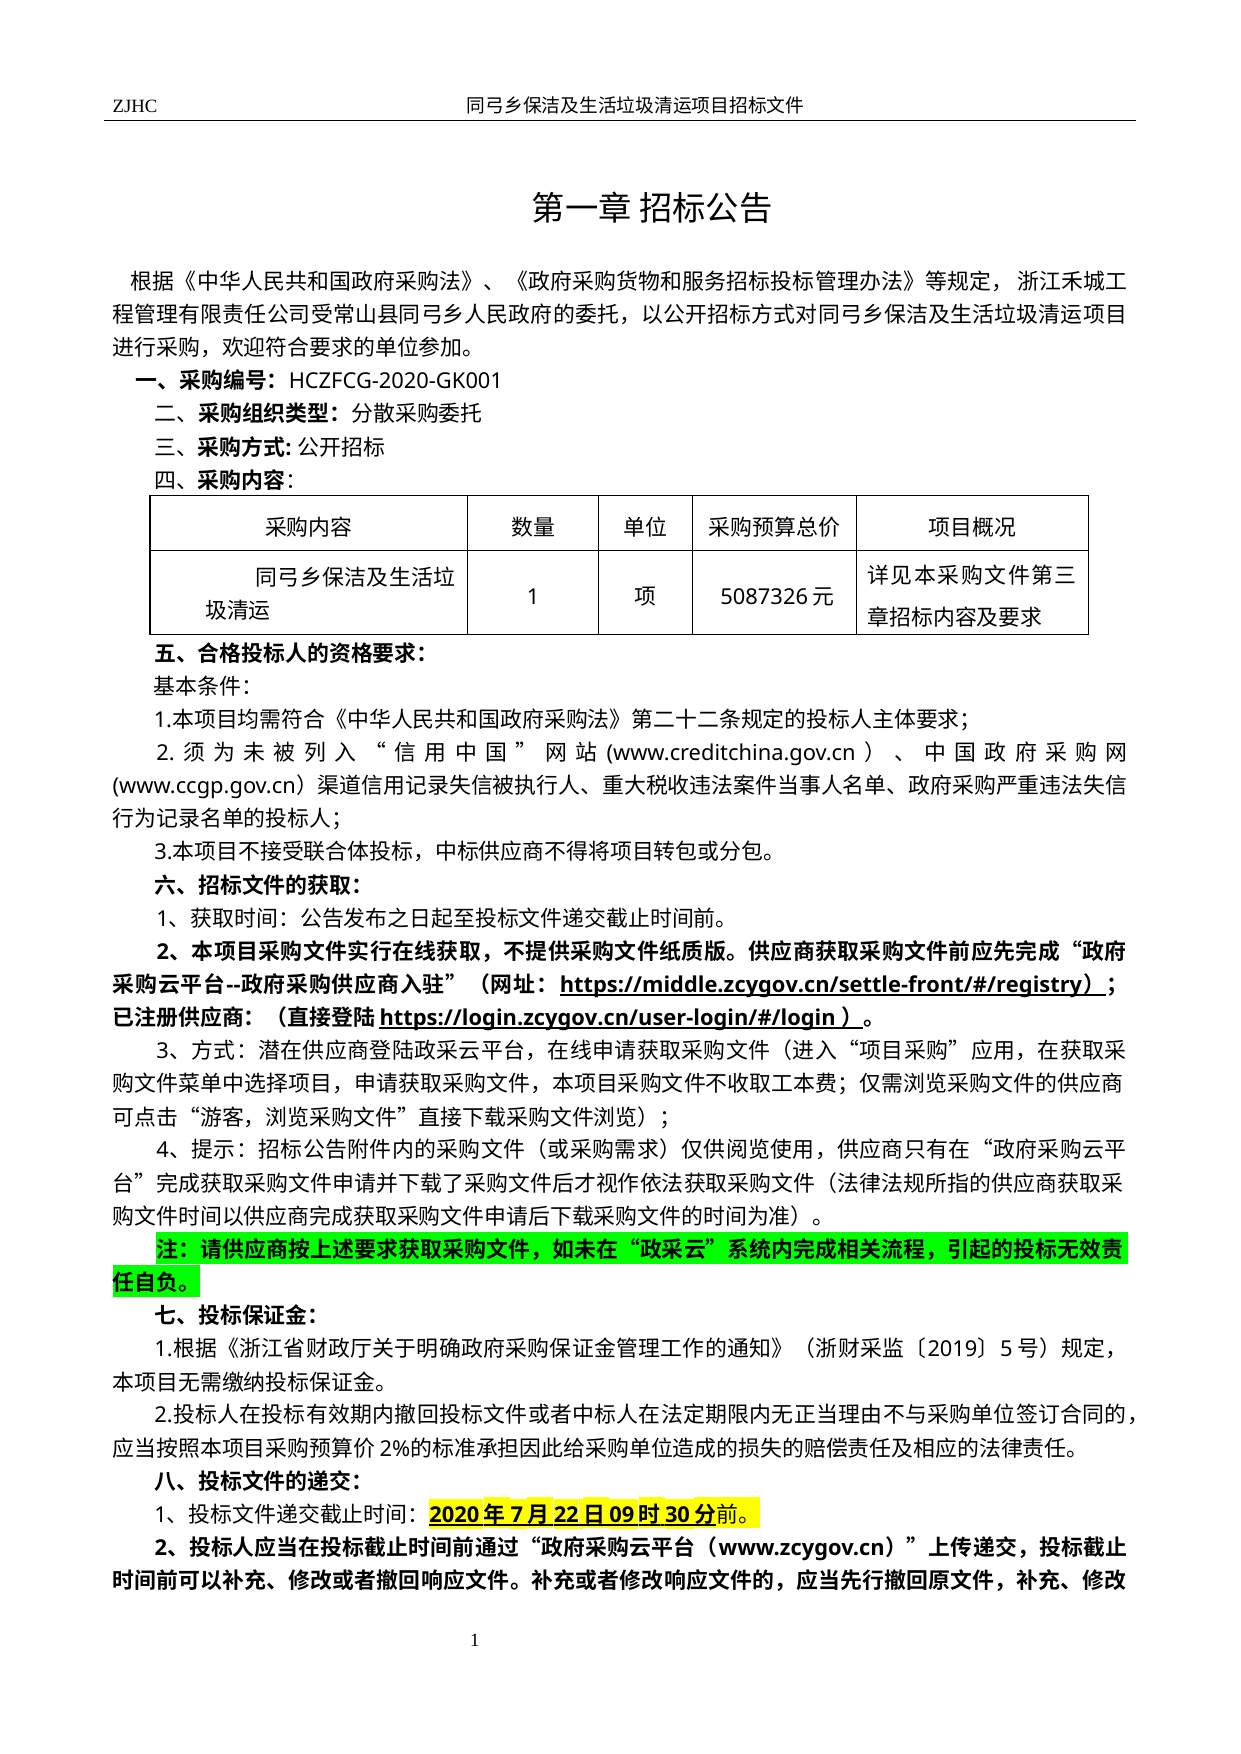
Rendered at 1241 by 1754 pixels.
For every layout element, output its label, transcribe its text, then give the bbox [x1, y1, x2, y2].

text 1.本项目均需符合《中华人民共和国政府采购法》第二十二条规定的投标人主体要求； [112, 701, 1128, 734]
table_header 数量 [468, 496, 598, 549]
text 2、本项目采购文件实行在线获取，不提供采购文件纸质版。供应商获取采购文件前应先完成“政府采购云平台--政府采购供应商入驻”（网址：https://middle.zcygov.cn/settle-front/#/registry）；已注册供应商：（直接登陆https://login.zcygov.cn/user-login/#/login ）。 [112, 933, 1128, 1032]
text 注：请供应商按上述要求获取采购文件，如未在“政采云”系统内完成相关流程，引起的投标无效责任自负。 [112, 1231, 1128, 1297]
table_cell 5087326元 [693, 551, 856, 634]
text 3、方式：潜在供应商登陆政采云平台，在线申请获取采购文件（进入“项目采购”应用，在获取采购文件菜单中选择项目，申请获取采购文件，本项目采购文件不收取工本费；仅需浏览采购文件的供应商可点击“游客，浏览采购文件”直接下载采购文件浏览）； [112, 1032, 1128, 1132]
text 一、采购编号：HCZFCG-2020-GK001 [112, 363, 1128, 396]
text 八、投标文件的递交： [112, 1463, 1128, 1496]
list 招标公告 [112, 173, 1128, 239]
text 五、合格投标人的资格要求： [112, 635, 1128, 668]
list 采购内容： [112, 462, 1128, 495]
table_header 项目概况 [857, 496, 1088, 549]
text 1、投标文件递交截止时间：2020年 7月22日09时30分前。 [112, 1496, 1128, 1529]
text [112, 1529, 1128, 1596]
text 2.投标人在投标有效期内撤回投标文件或者中标人在法定期限内无正当理由不与采购单位签订合同的，应当按照本项目采购预算价2%的标准承担因此给采购单位造成的损失的赔偿责任及相应的法律责任。 [112, 1397, 1128, 1463]
text 六、招标文件的获取： [112, 867, 1128, 900]
text 4、提示：招标公告附件内的采购文件（或采购需求）仅供阅览使用，供应商只有在“政府采购云平台”完成获取采购文件申请并下载了采购文件后才视作依法获取采购文件（法律法规所指的供应商获取采购文件时间以供应商完成获取采购文件申请后下载采购文件的时间为准）。 [112, 1132, 1128, 1231]
table_cell 项 [599, 551, 692, 634]
table_cell 同弓乡保洁及生活垃圾清运 [151, 551, 467, 634]
text 3.本项目不接受联合体投标，中标供应商不得将项目转包或分包。 [112, 834, 1128, 867]
text 七、投标保证金： [112, 1297, 1128, 1331]
text 根据《中华人民共和国政府采购法》、《政府采购货物和服务招标投标管理办法》等规定，浙江禾城工程管理有限责任公司受常山县同弓乡人民政府的委托，以公开招标方式对同弓乡保洁及生活垃圾清运项目进行采购，欢迎符合要求的单位参加。 [112, 263, 1128, 363]
text 2.须为未被列入“信用中国”网站(www.creditchina.gov.cn）、中国政府采购网(www.ccgp.gov.cn）渠道信用记录失信被执行人、重大税收违法案件当事人名单、政府采购严重违法失信行为记录名单的投标人； [112, 734, 1128, 834]
text 1、获取时间：公告发布之日起至投标文件递交截止时间前。 [112, 900, 1128, 933]
table_header 单位 [599, 496, 692, 549]
table_header 采购预算总价 [693, 496, 856, 549]
table_cell 1 [468, 551, 598, 634]
table_cell 详见本采购文件第三章招标内容及要求 [857, 551, 1088, 634]
list 采购方式: 公开招标 [112, 429, 1128, 462]
text 基本条件： [112, 668, 1128, 701]
list 采购组织类型：分散采购委托 [112, 396, 1128, 429]
text 1.根据《浙江省财政厅关于明确政府采购保证金管理工作的通知》（浙财采监〔2019〕5号）规定，本项目无需缴纳投标保证金。 [112, 1331, 1128, 1397]
table_header 采购内容 [151, 496, 467, 549]
